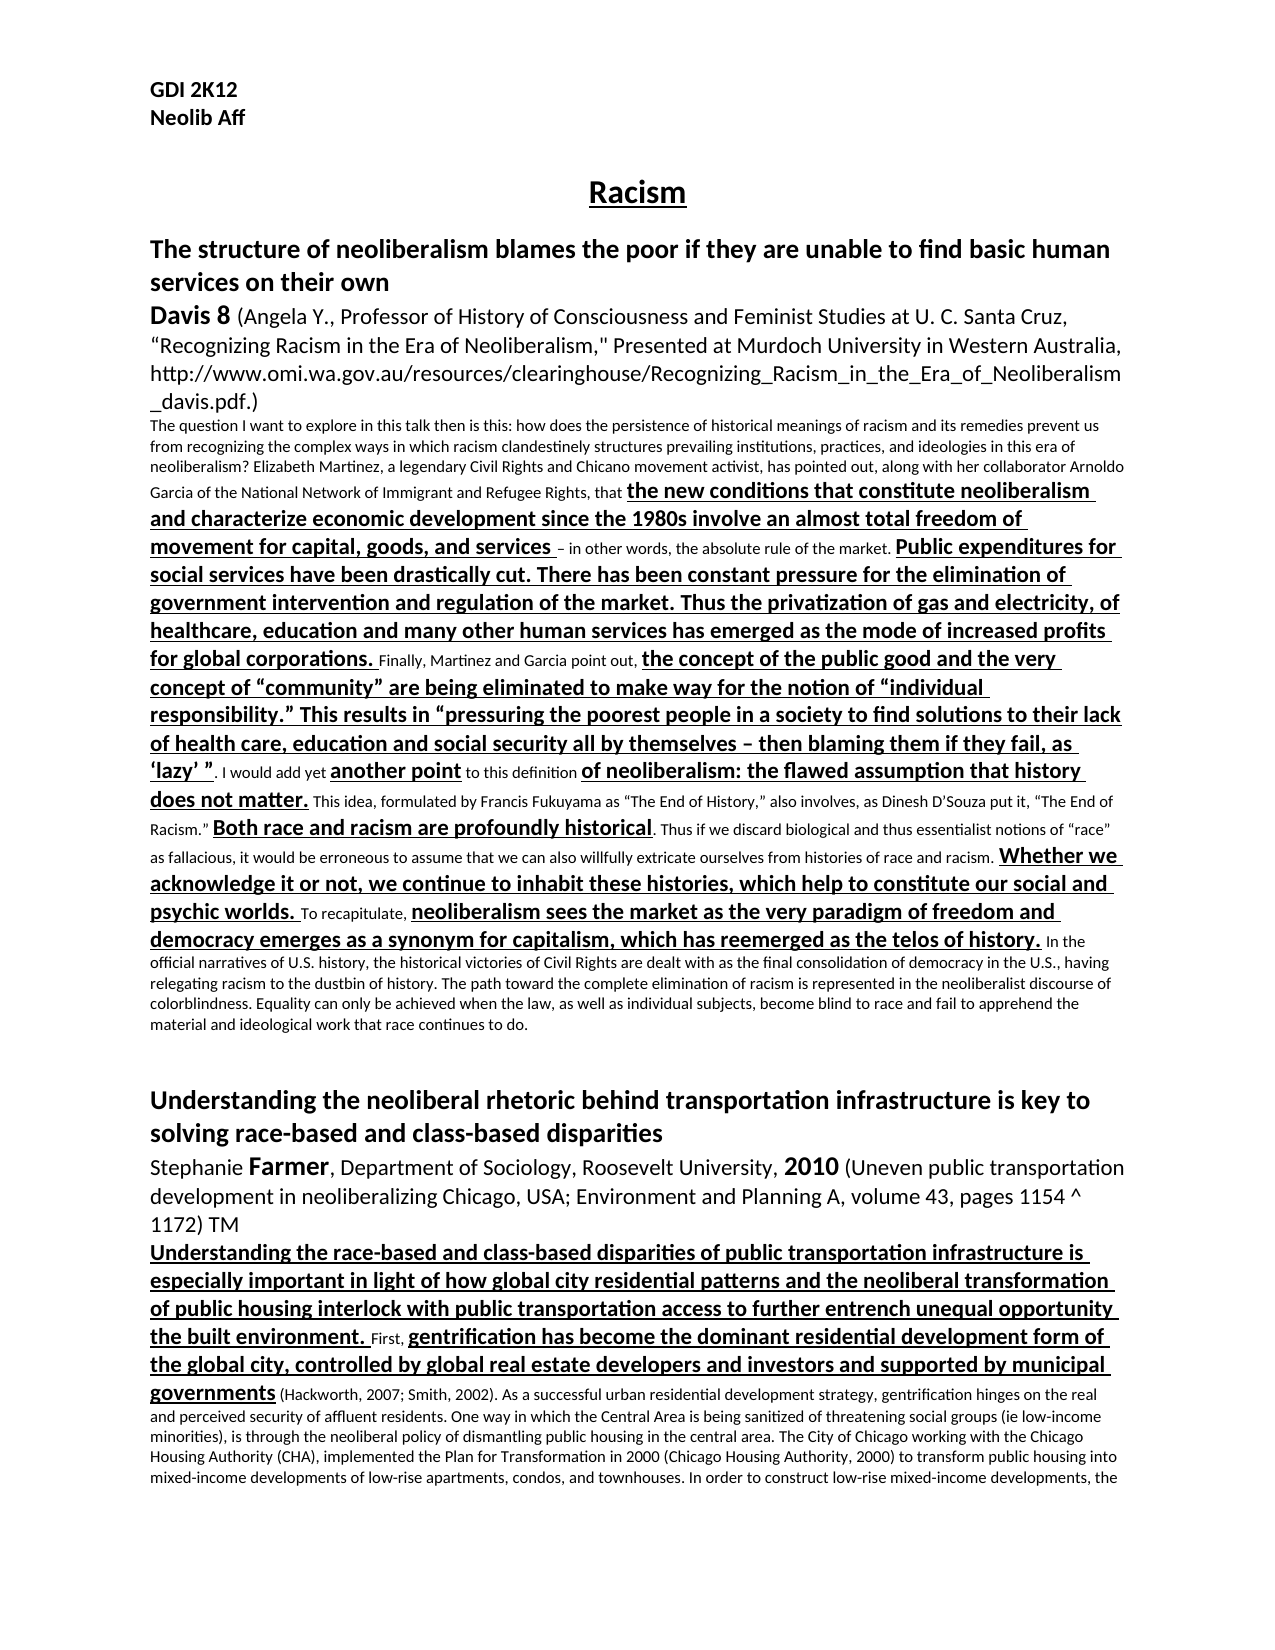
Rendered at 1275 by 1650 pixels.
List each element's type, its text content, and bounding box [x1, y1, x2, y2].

text Davis 8 (Angela Y., Professor of History of Consciousness and Feminist Studies at U. C. Santa Cruz, “Recognizing Racism in the Era of Neoliberalism," Presented at Murdoch University in Western Australia, http://www.omi.wa.gov.au/resources/clearinghouse/Recognizing_Racism_in_the_Era_of_Neoliberalism_davis.pdf.) [150, 298, 1125, 416]
subtitle Racism [150, 171, 1125, 212]
subtitle The structure of neoliberalism blames the poor if they are unable to find basic human services on their own [150, 232, 1125, 298]
text The question I want to explore in this talk then is this: how does the persistence of historical meanings of racism and its remedies prevent us from recognizing the complex ways in which racism clandestinely structures prevailing institutions, practices, and ideologies in this era of neoliberalism? Elizabeth Martinez, a legendary Civil Rights and Chicano movement activist, has pointed out, along with her collaborator Arnoldo Garcia of the National Network of Immigrant and Refugee Rights, that the new conditions that constitute neoliberalism and characterize economic development since the 1980s involve an almost total freedom of movement for capital, goods, and services – in other words, the absolute rule of the market. Public expenditures for social services have been drastically cut. There has been constant pressure for the elimination of government intervention and regulation of the market. Thus the privatization of gas and electricity, of healthcare, education and many other human services has emerged as the mode of increased profits for global corporations. Finally, Martinez and Garcia point out, the concept of the public good and the very concept of “community” are being eliminated to make way for the notion of “individual responsibility.” This results in “pressuring the poorest people in a society to find solutions to their lack of health care, education and social security all by themselves – then blaming them if they fail, as ‘lazy’ ”. I would add yet another point to this definition of neoliberalism: the flawed assumption that history does not matter. This idea, formulated by Francis Fukuyama as “The End of History,” also involves, as Dinesh D’Souza put it, “The End of Racism.” Both race and racism are profoundly historical. Thus if we discard biological and thus essentialist notions of “race” as fallacious, it would be erroneous to assume that we can also willfully extricate ourselves from histories of race and racism. Whether we acknowledge it or not, we continue to inhabit these histories, which help to constitute our social and psychic worlds. To recapitulate, neoliberalism sees the market as the very paradigm of freedom and democracy emerges as a synonym for capitalism, which has reemerged as the telos of history. In the official narratives of U.S. history, the historical victories of Civil Rights are dealt with as the final consolidation of democracy in the U.S., having relegating racism to the dustbin of history. The path toward the complete elimination of racism is represented in the neoliberalist discourse of colorblindness. Equality can only be achieved when the law, as well as individual subjects, become blind to race and fail to apprehend the material and ideological work that race continues to do. [150, 416, 1125, 1034]
text Stephanie Farmer, Department of Sociology, Roosevelt University, 2010 (Uneven public transportation development in neoliberalizing Chicago, USA; Environment and Planning A, volume 43, pages 1154 ^ 1172) TM [150, 1149, 1125, 1238]
subtitle Understanding the neoliberal rhetoric behind transportation infrastructure is key to solving race-based and class-based disparities [150, 1083, 1125, 1149]
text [150, 1238, 1125, 1487]
